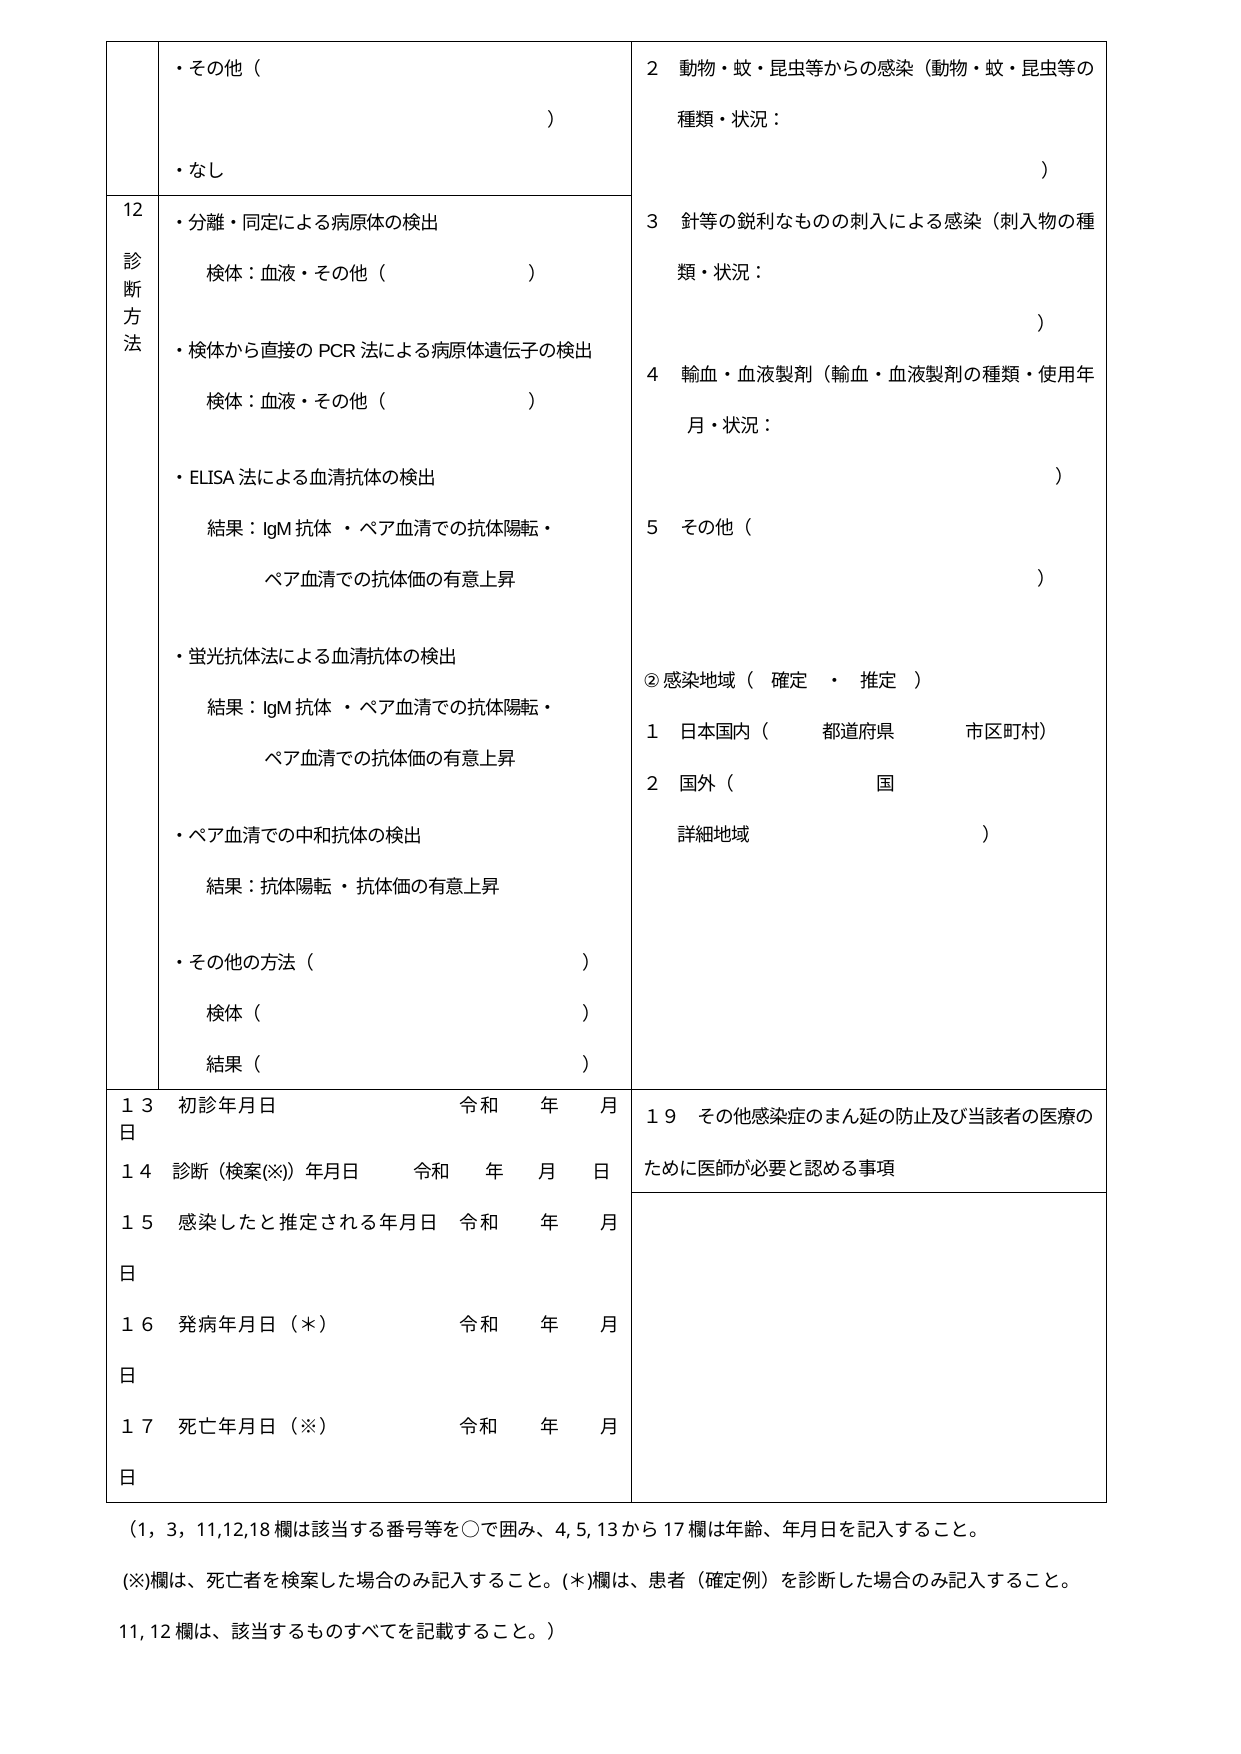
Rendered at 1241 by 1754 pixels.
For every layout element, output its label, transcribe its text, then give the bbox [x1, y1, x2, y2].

table_cell １３ 初診年月日 令和 年 月 日 １４ 診断（検案(※)）年月日 令和 年 月 日 １５ 感染したと推定される年月日 令和 年 月 日 １６ 発病年月日（＊） 令和 年 月 日 １７ 死亡年月日（※） 令和 年 月 日 [107, 1090, 631, 1502]
text (※)欄は、死亡者を検案した場合のみ記入すること。(＊)欄は、患者（確定例）を診断した場合のみ記入すること。 [118, 1554, 1122, 1605]
table_cell 12 診断方法 [107, 196, 158, 1089]
table_cell ・分離・同定による病原体の検出 検体：血液・その他（ ） ・検体から直接のPCR法による病原体遺伝子の検出 検体：血液・その他（ ） ・ELISA法による血清抗体の検出 結果：IgM抗体 ・ ペア血清での抗体陽転・ ペア血清での抗体価の有意上昇 ・蛍光抗体法による血清抗体の検出 結果：IgM抗体 ・ ペア血清での抗体陽転・ ペア血清での抗体価の有意上昇 ・ペア血清での中和抗体の検出 結果：抗体陽転 ・ 抗体価の有意上昇 ・その他の方法（ ） 検体（ ） 結果（ ） [159, 196, 631, 1089]
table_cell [632, 42, 1106, 1089]
table_cell [632, 1193, 1106, 1502]
text （1，3，11,12,18欄は該当する番号等を○で囲み、4, 5, 13から17欄は年齢、年月日を記入すること。 [118, 1503, 1122, 1554]
text 11, 12欄は、該当するものすべてを記載すること。） [118, 1605, 1122, 1656]
table_cell １９ その他感染症のまん延の防止及び当該者の医療のために医師が必要と認める事項 [632, 1090, 1106, 1192]
